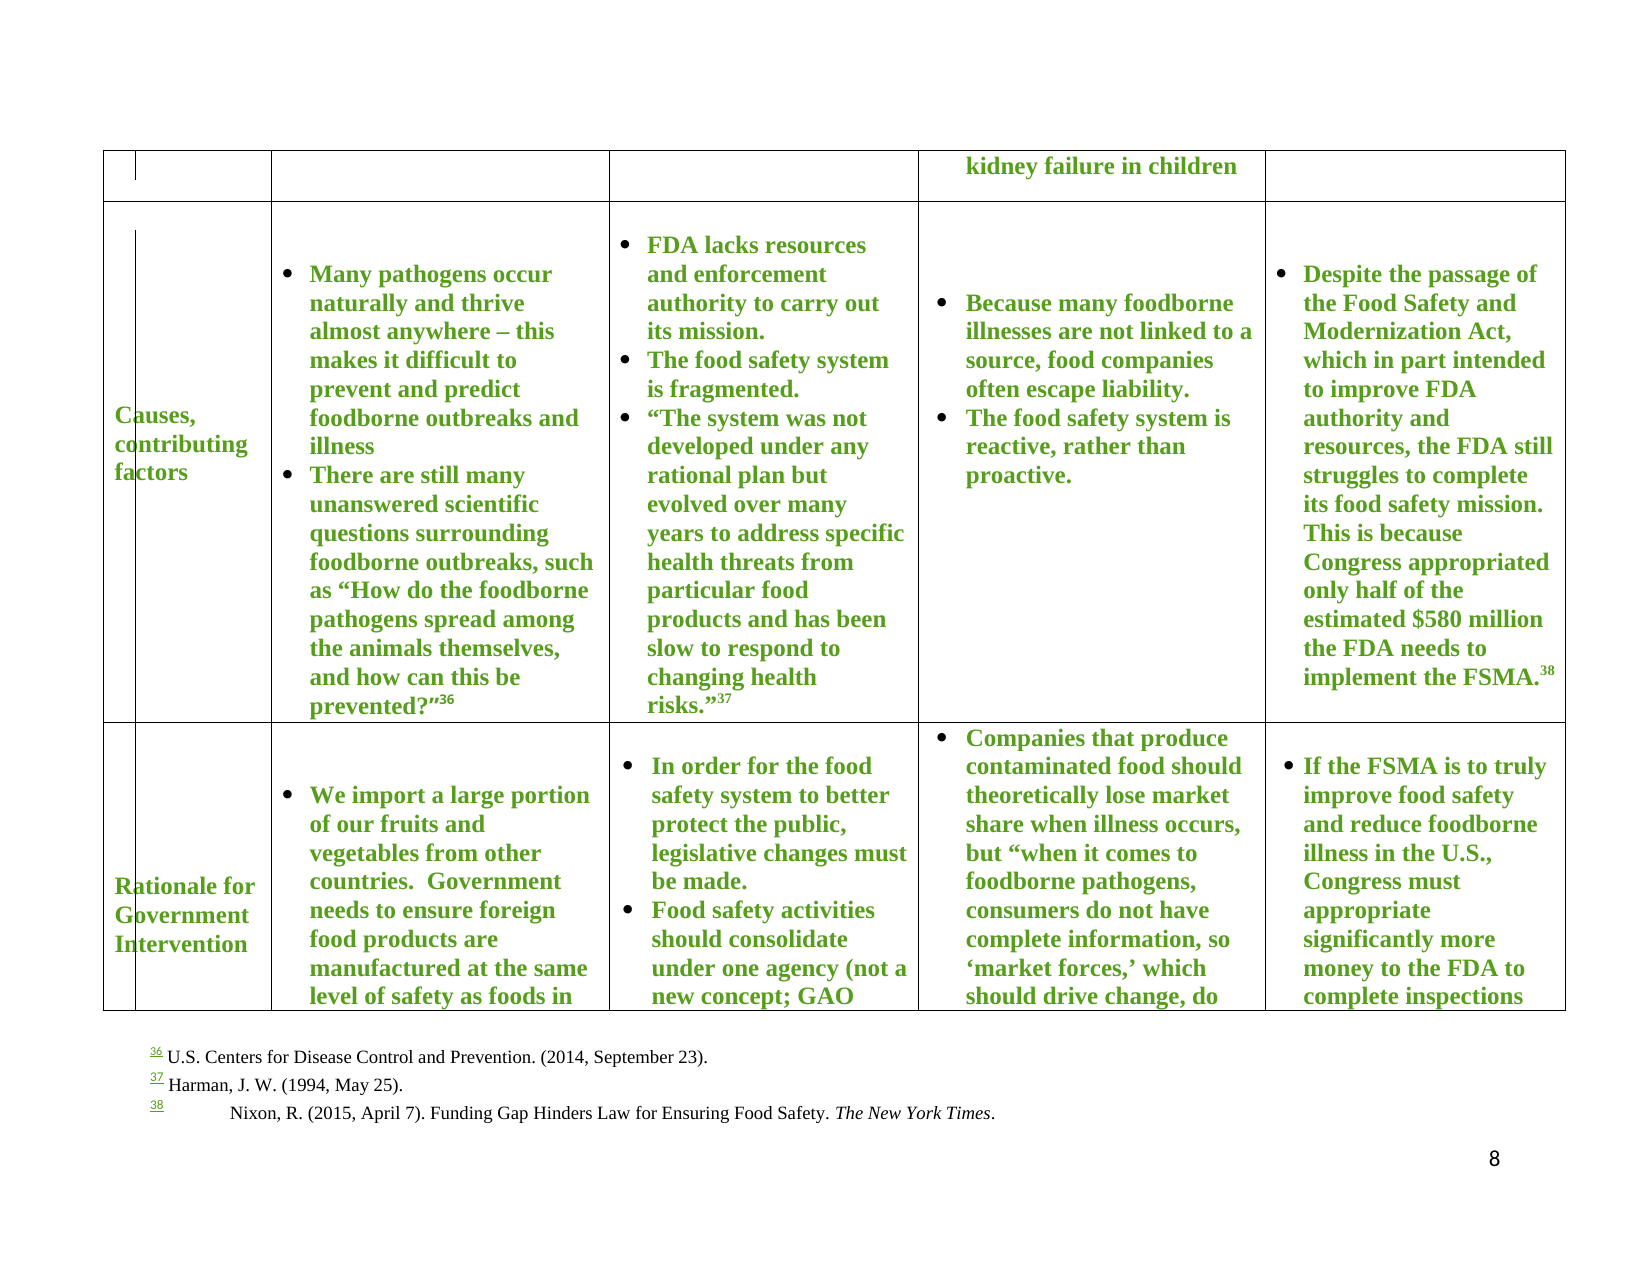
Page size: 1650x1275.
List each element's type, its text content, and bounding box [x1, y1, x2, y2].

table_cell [1266, 151, 1565, 201]
table_cell Rationale for Government Intervention [104, 723, 135, 1010]
table_cell Because many foodborne illnesses are not linked to a source, food companies often escape liability. The food safety system is reactive, rather than proactive. [919, 202, 1265, 722]
table_cell Despite the passage of the Food Safety and Modernization Act, which in part intended to improve FDA authority and resources, the FDA still struggles to complete its food safety mission. This is because Congress appropriated only half of the estimated $580 million the FDA needs to implement the FSMA. [1266, 202, 1565, 722]
table_cell Rationale for Government Intervention [136, 723, 271, 1010]
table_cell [1266, 723, 1565, 1010]
table_cell Causes, contributing factors [104, 202, 271, 722]
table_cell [919, 151, 1265, 201]
table_cell Many pathogens occur naturally and thrive almost anywhere – this makes it difficult to prevent and predict foodborne outbreaks and illness There are still many unanswered scientific questions surrounding foodborne outbreaks, such as “How do the foodborne pathogens spread among the animals themselves, and how can this be prevented?” [272, 202, 609, 722]
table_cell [272, 723, 609, 1010]
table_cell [610, 723, 918, 1010]
table_cell FDA lacks resources and enforcement authority to carry out its mission. The food safety system is fragmented. “The system was not developed under any rational plan but evolved over many years to address specific health threats from particular food products and has been slow to respond to changing health risks.” [610, 202, 918, 722]
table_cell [104, 151, 271, 201]
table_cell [272, 151, 609, 201]
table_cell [610, 151, 918, 201]
